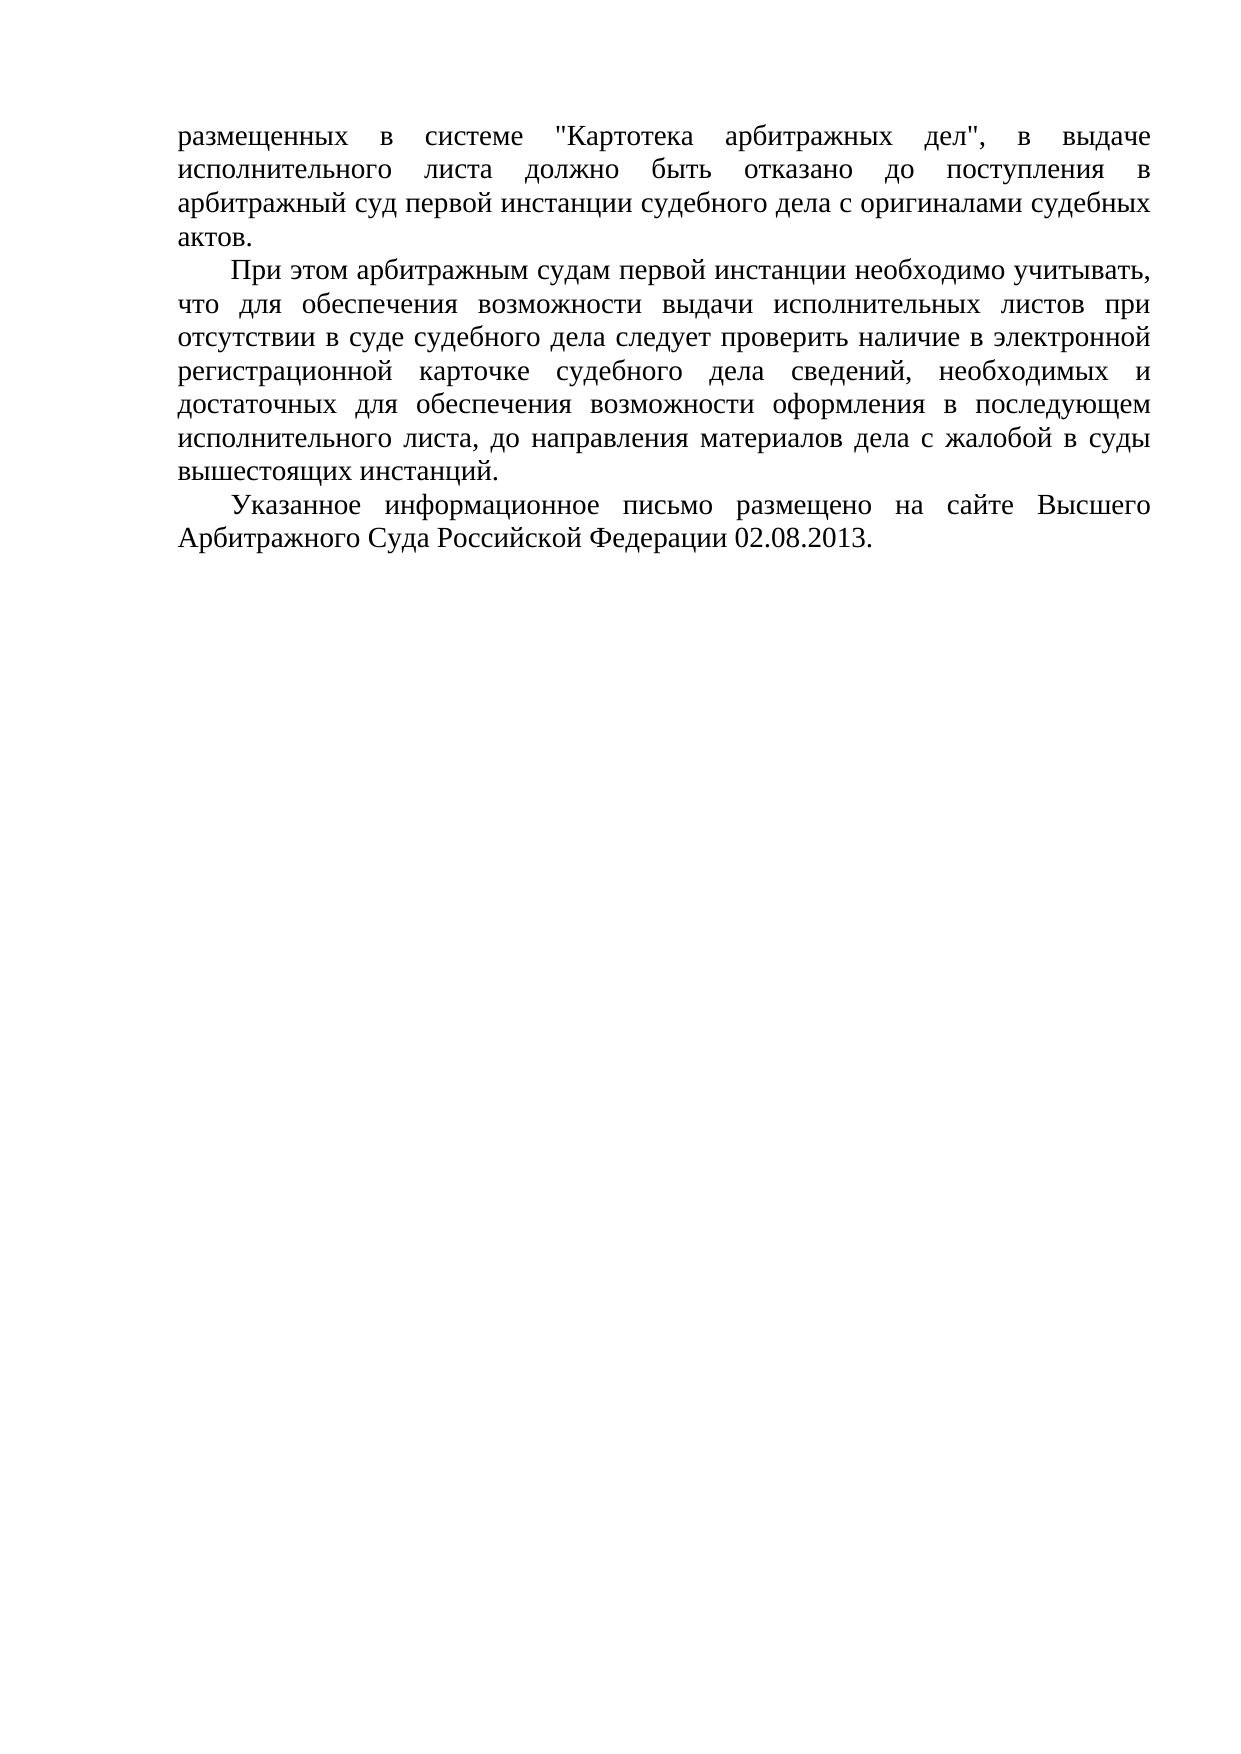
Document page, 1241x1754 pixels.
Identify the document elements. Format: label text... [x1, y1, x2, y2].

text При этом арбитражным судам первой инстанции необходимо учитывать, что для обеспечения возможности выдачи исполнительных листов при отсутствии в суде судебного дела следует проверить наличие в электронной регистрационной карточке судебного дела сведений, необходимых и достаточных для обеспечения возможности оформления в последующем исполнительного листа, до направления материалов дела с жалобой в суды вышестоящих инстанций. [177, 252, 1152, 487]
text Указанное информационное письмо размещено на сайте Высшего Арбитражного Суда Российской Федерации 02.08.2013. [177, 487, 1152, 554]
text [177, 118, 1152, 252]
